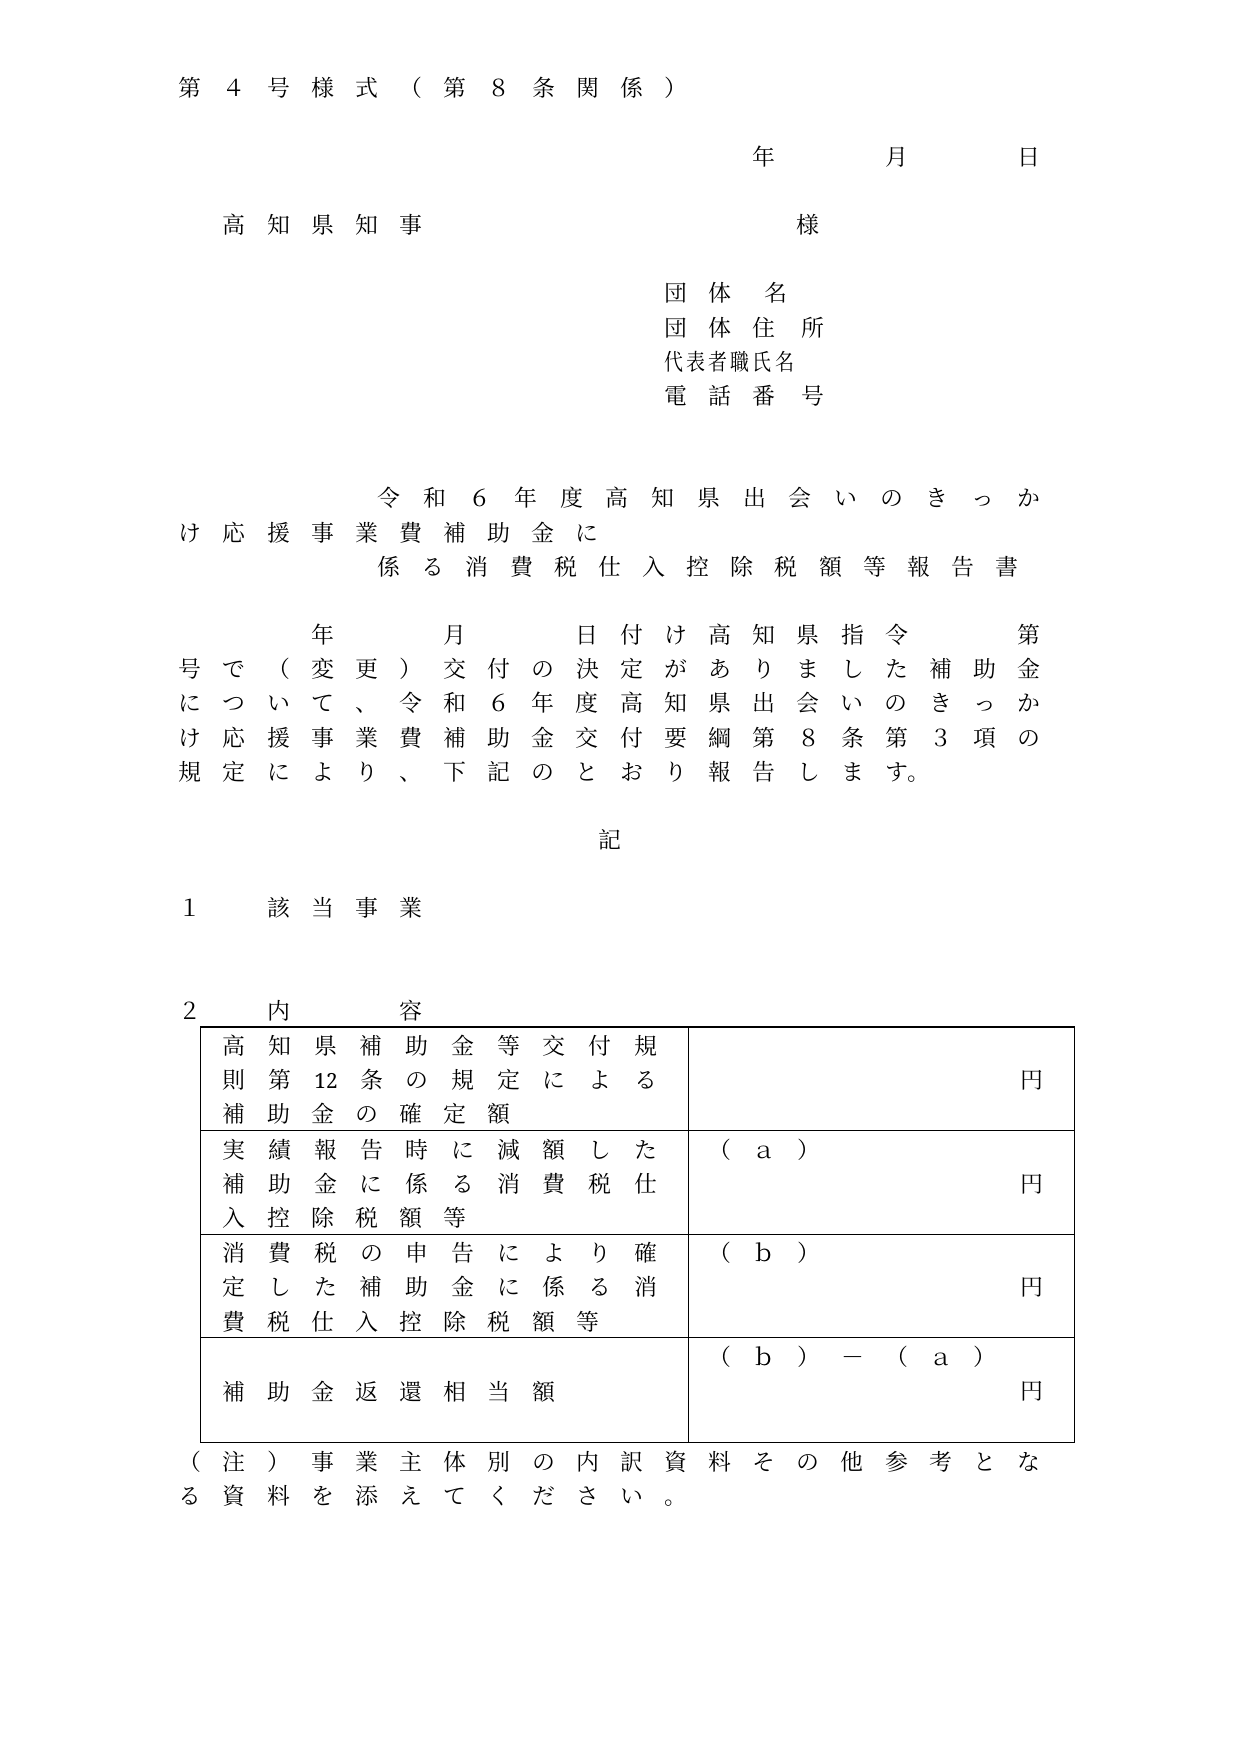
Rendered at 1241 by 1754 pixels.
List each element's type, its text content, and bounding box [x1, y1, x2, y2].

table_cell 消費税の申告により確定した補助金に係る消費税仕入控除税額等 [201, 1235, 688, 1337]
text （注）事業主体別の内訳資料その他参考となる資料を添えてください。 [178, 1443, 1062, 1511]
subtitle 記 [178, 821, 1062, 856]
text 第４号様式（第８条関係） [178, 70, 1062, 104]
text ２ 内 容 [178, 992, 1062, 1026]
subtitle 令和６年度高知県出会いのきっかけ応援事業費補助金に [178, 480, 1062, 548]
text １ 該当事業 [178, 890, 1062, 924]
text 電話番号 [643, 377, 1062, 411]
table_cell （ａ） 円 [689, 1131, 1074, 1233]
subtitle 係る消費税仕入控除税額等報告書 [178, 548, 1062, 582]
text 高知県知事 様 [178, 206, 1062, 241]
text 年 月 日 [178, 138, 1062, 172]
text 団体住所 [643, 309, 1062, 343]
text 代表者職氏名 [643, 343, 1062, 377]
table_cell 実績報告時に減額した補助金に係る消費税仕入控除税額等 [201, 1131, 688, 1233]
table_header 高知県補助金等交付規則第12条の規定による補助金の確定額 [201, 1028, 688, 1130]
table_header 円 [689, 1028, 1074, 1130]
text 年 月 日付け高知県指令 第 号で（変更）交付の決定がありました補助金について、令和６年度高知県出会いのきっかけ応援事業費補助金交付要綱第８条第３項の規定により、下記のとおり報告します。 [178, 616, 1062, 787]
table_cell （ｂ） 円 [689, 1235, 1074, 1337]
text 団体名 [643, 275, 1062, 309]
table_cell 補助金返還相当額 [201, 1338, 688, 1442]
table_cell （ｂ）－（ａ） 円 [689, 1338, 1074, 1442]
